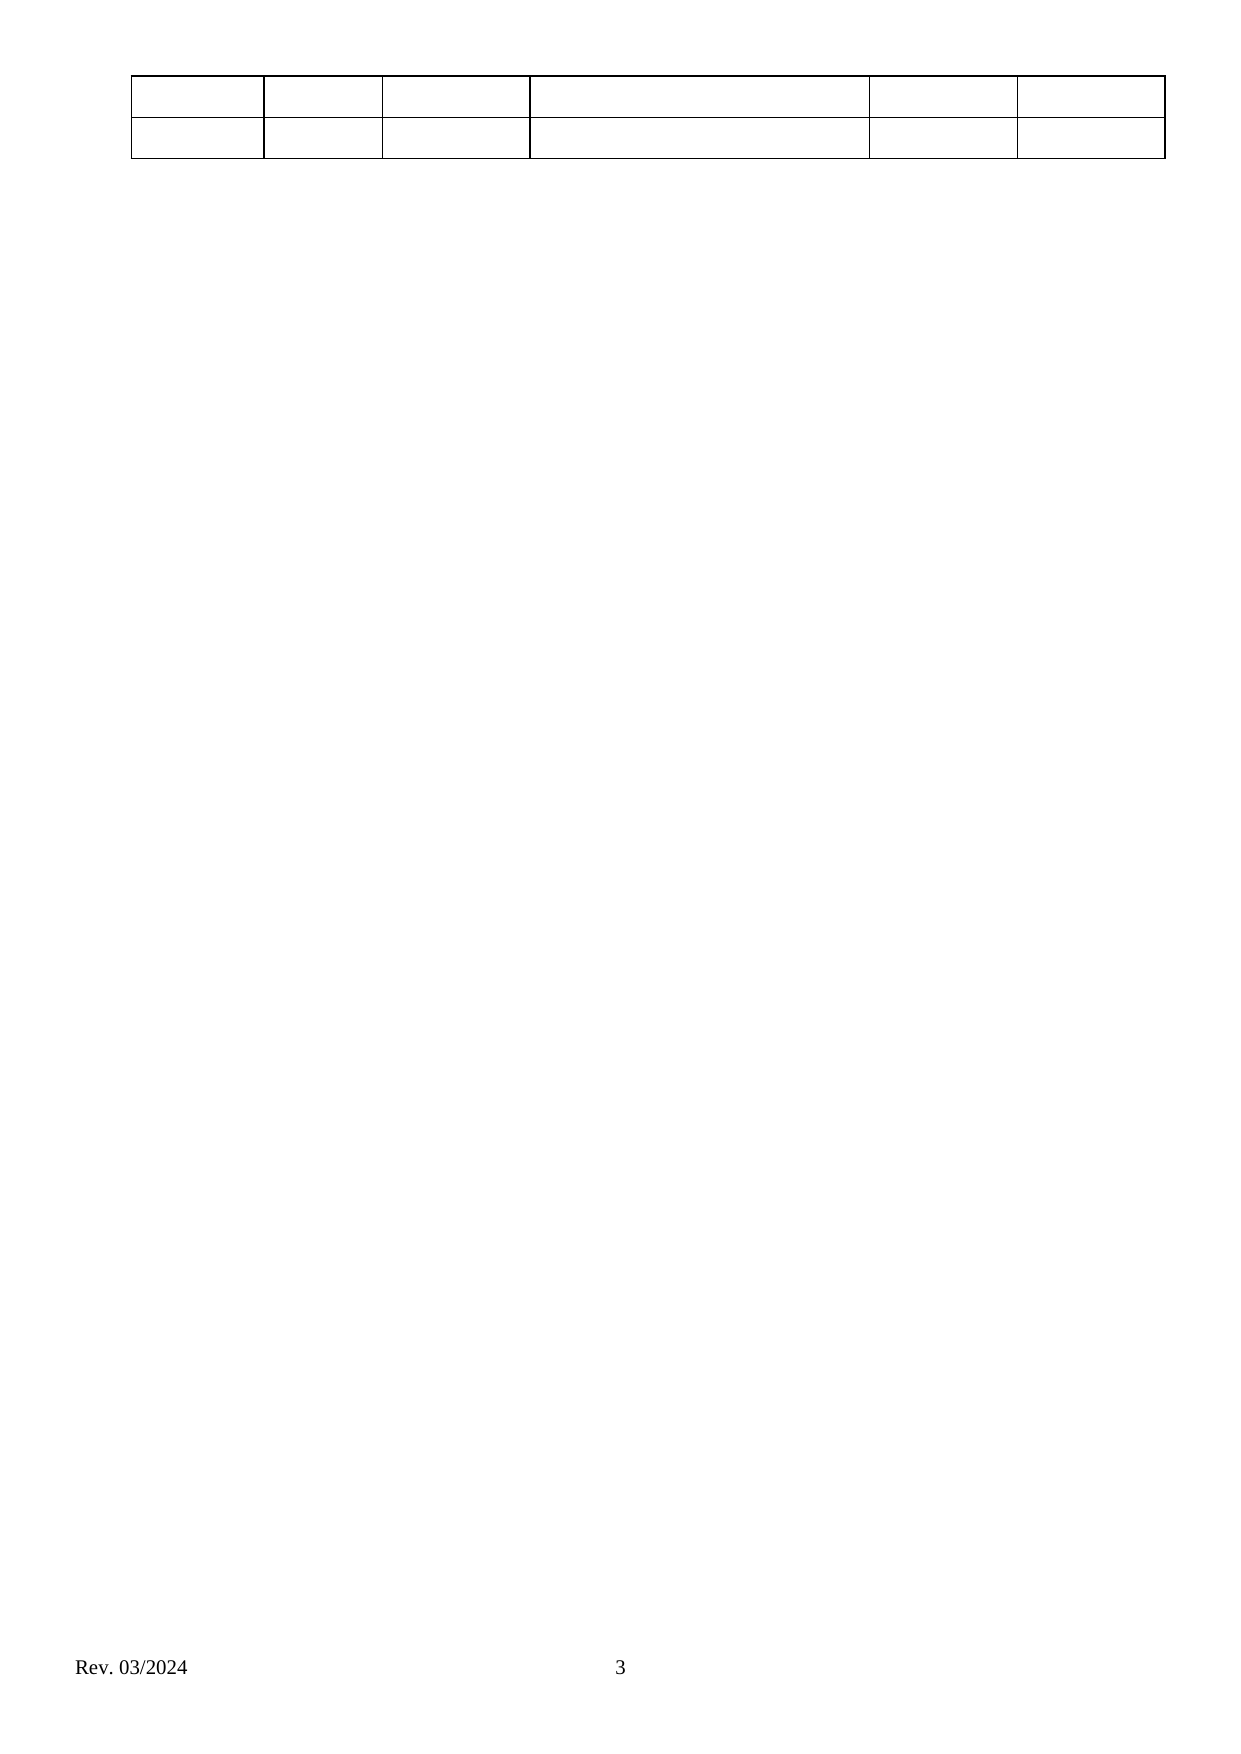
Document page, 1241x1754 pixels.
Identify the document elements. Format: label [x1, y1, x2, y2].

table_cell [531, 77, 869, 116]
table_cell [531, 118, 869, 158]
table_cell [265, 77, 382, 116]
table_cell [132, 118, 263, 158]
table_cell [132, 77, 263, 116]
table_cell [1018, 118, 1164, 158]
table_cell [1018, 77, 1164, 116]
table_cell [383, 118, 529, 158]
table_cell [870, 77, 1017, 116]
table_cell [265, 118, 382, 158]
table_cell [383, 77, 529, 116]
table_cell [870, 118, 1017, 158]
